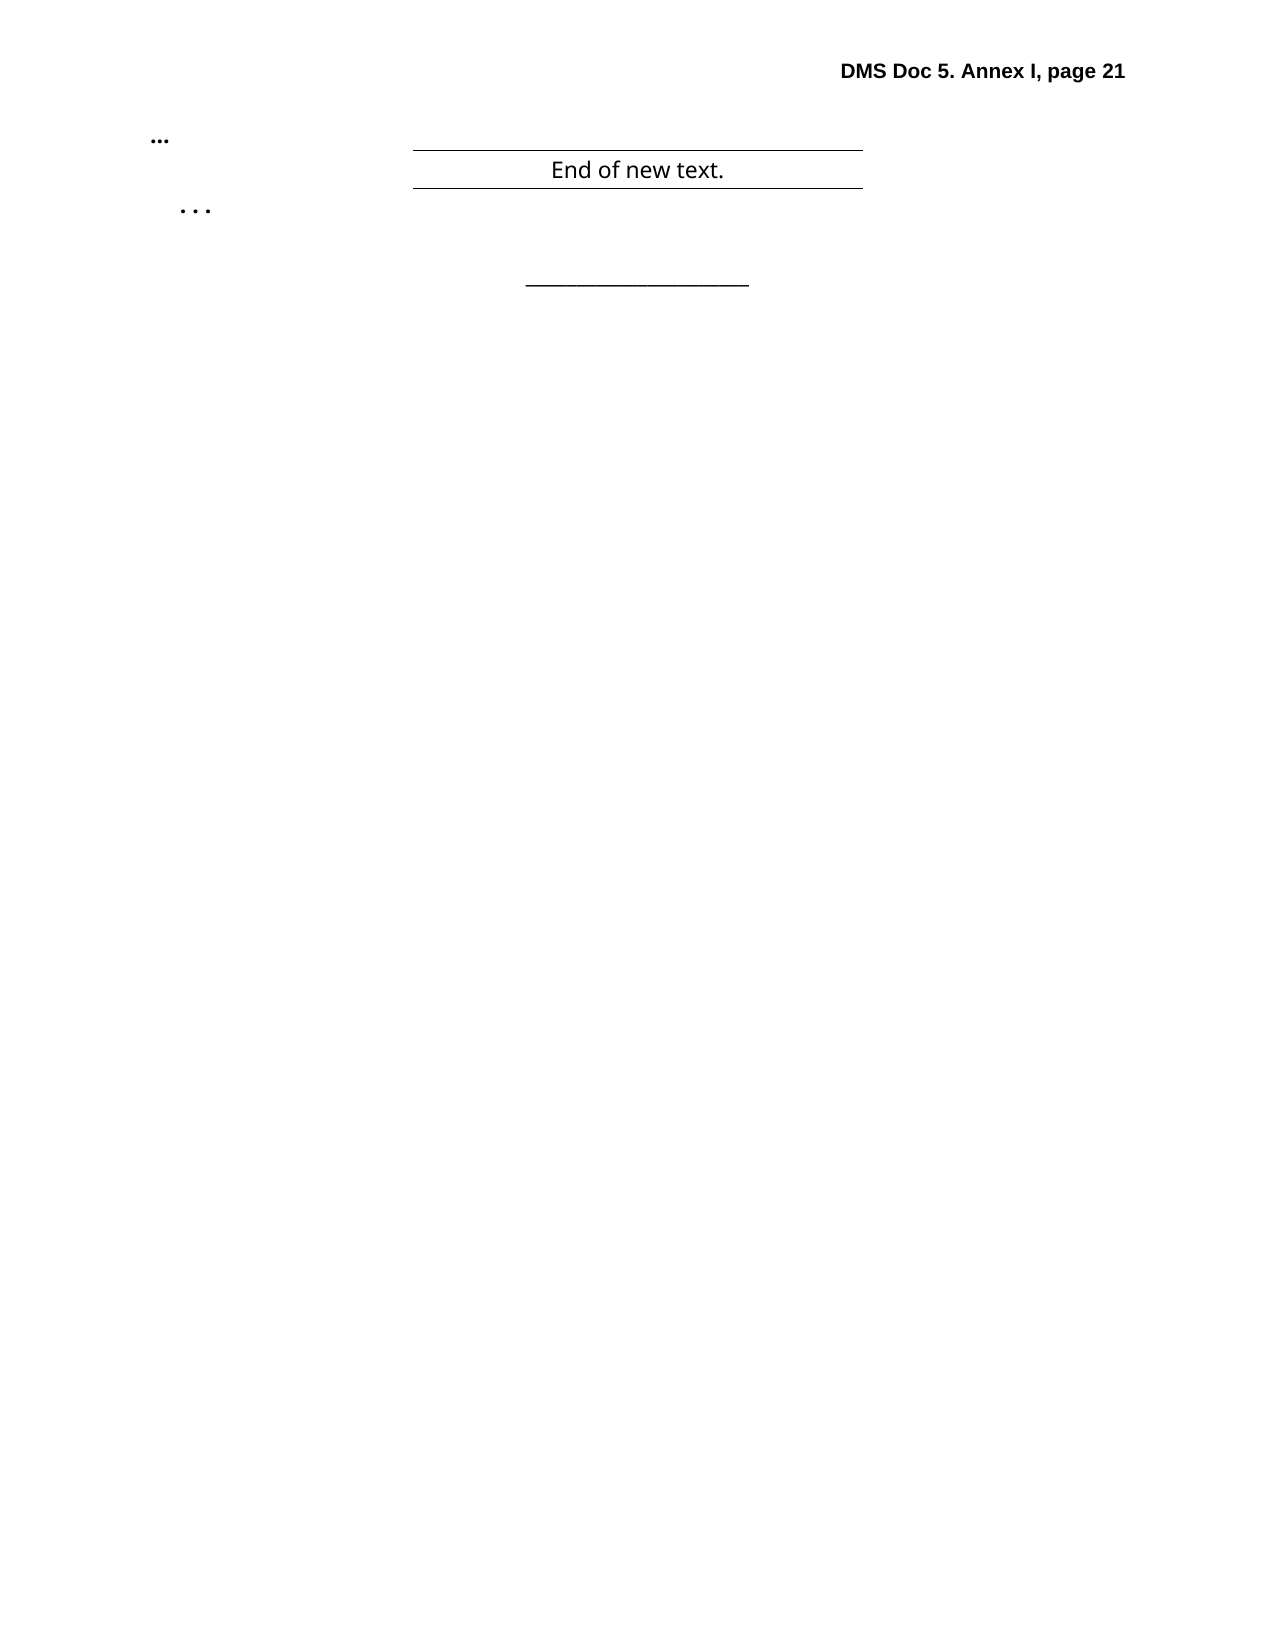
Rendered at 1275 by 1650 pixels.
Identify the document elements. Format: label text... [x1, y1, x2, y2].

table_header End of new text. [413, 151, 862, 188]
text … [150, 118, 1125, 150]
text ______________________ [150, 259, 1125, 290]
